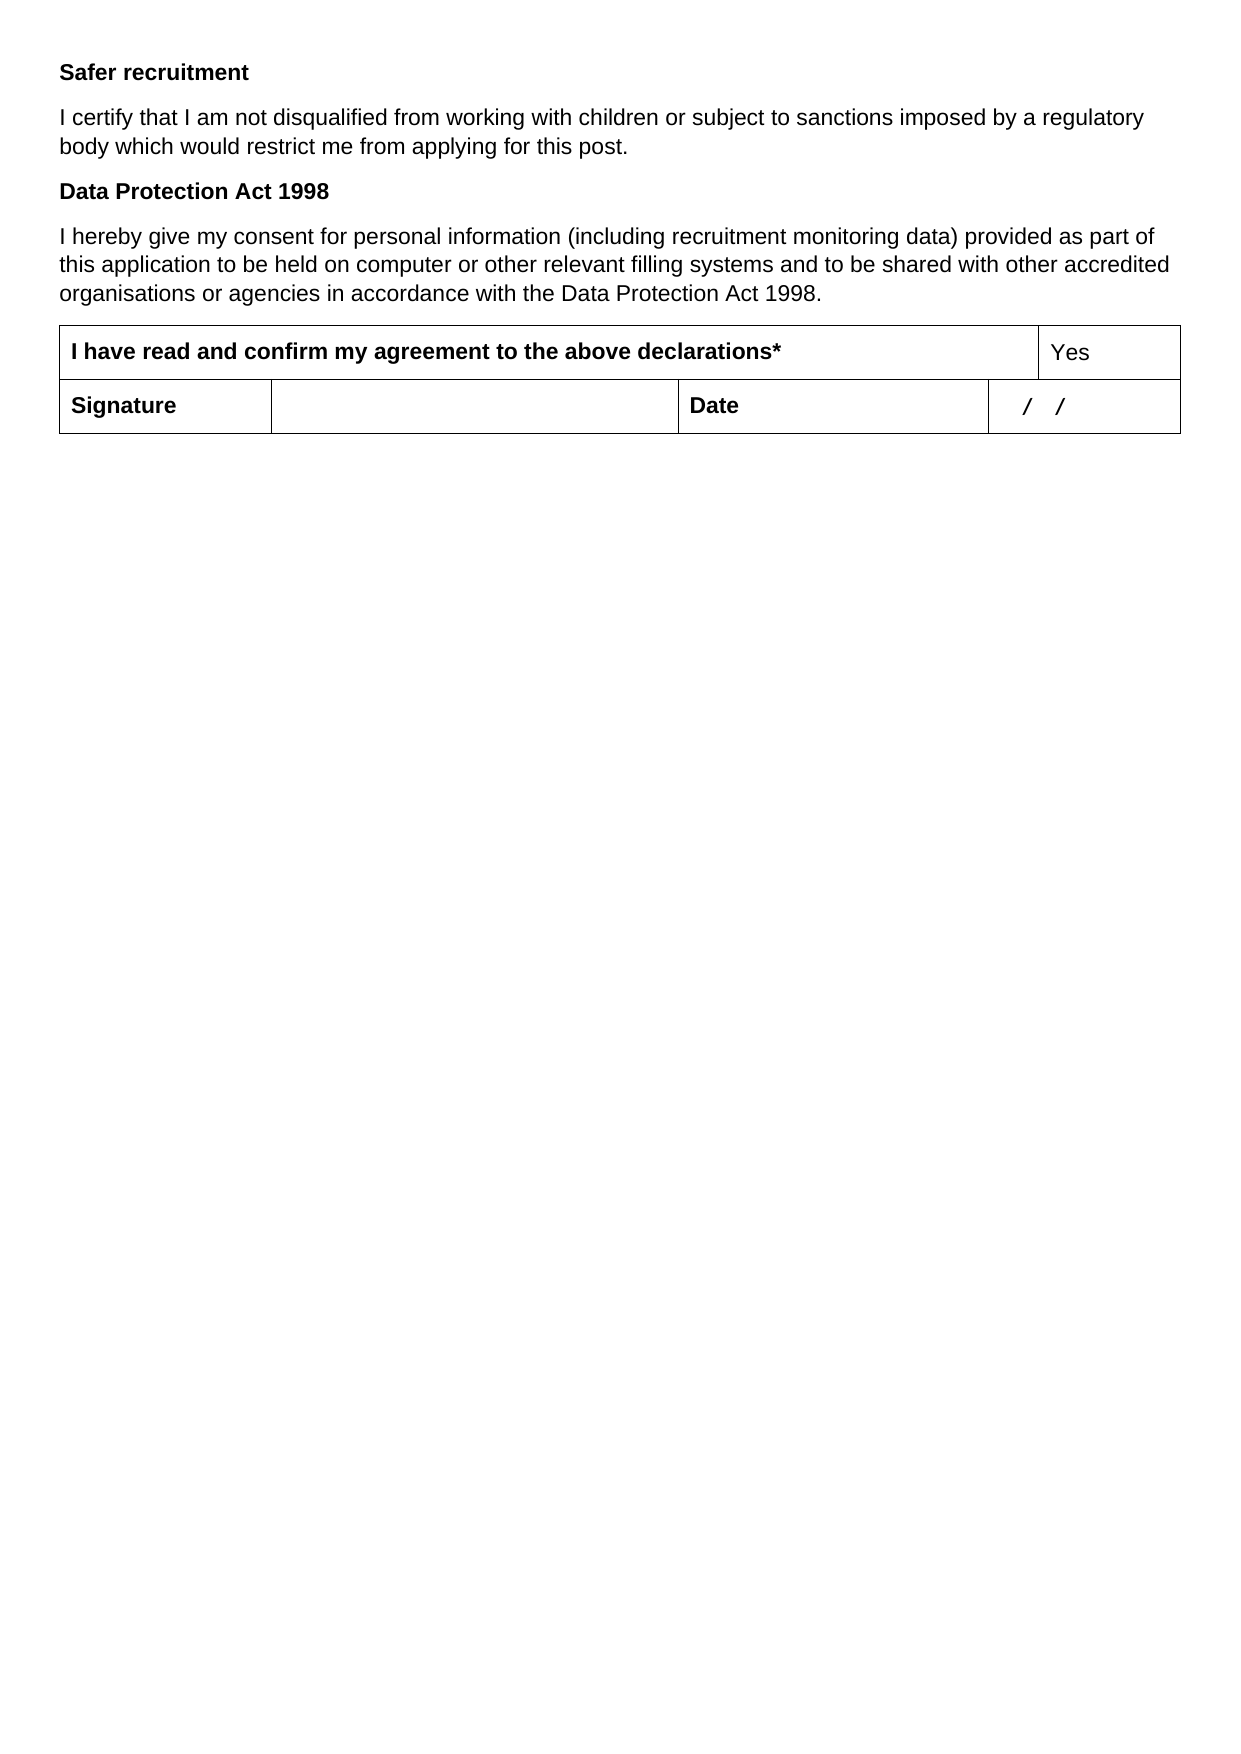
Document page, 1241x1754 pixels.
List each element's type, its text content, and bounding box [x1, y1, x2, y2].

table_cell / / [989, 380, 1180, 433]
table_cell Signature [60, 380, 271, 433]
table_cell Date [679, 380, 988, 433]
text Safer recruitment [59, 59, 1181, 85]
text I hereby give my consent for personal information (including recruitment monitoring data) provided as part of this application to be held on computer or other relevant filling systems and to be shared with other accredited organisations or agencies in accordance with the Data Protection Act 1998. [59, 223, 1181, 306]
table_cell [272, 380, 678, 433]
text Data Protection Act 1998 [59, 178, 1181, 204]
text I certify that I am not disqualified from working with children or subject to sanctions imposed by a regulatory body which would restrict me from applying for this post. [59, 104, 1181, 159]
table_header I have read and confirm my agreement to the above declarations* [60, 326, 1038, 379]
table_header Yes [1039, 326, 1180, 379]
